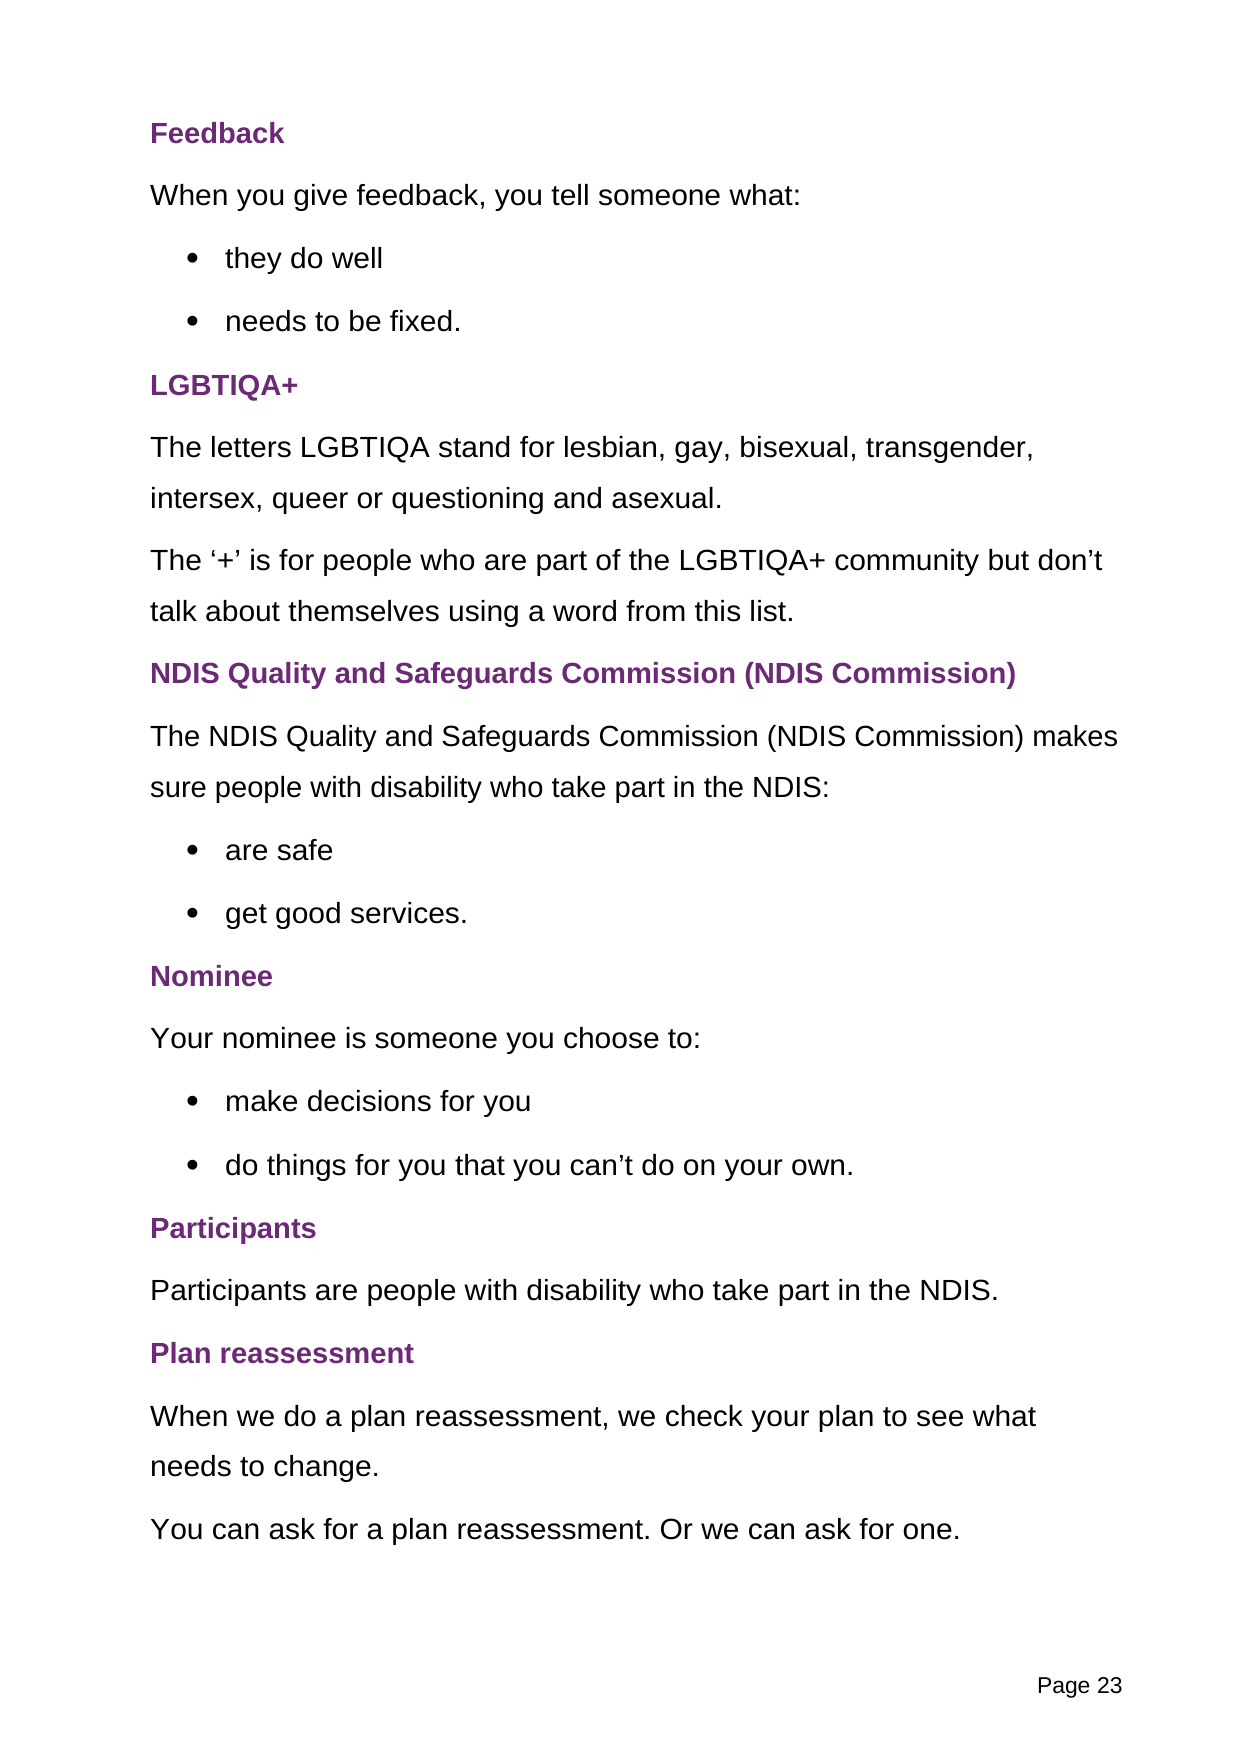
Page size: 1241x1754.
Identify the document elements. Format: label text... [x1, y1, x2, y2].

text Plan reassessment [150, 1336, 1122, 1370]
list are safe [187, 832, 1122, 866]
text Your nominee is someone you choose to: [150, 1022, 1122, 1055]
text The NDIS Quality and Safeguards Commission (NDIS Commission) makes sure people with disability who take part in the NDIS: [150, 719, 1122, 803]
list make decisions for you [187, 1084, 1122, 1118]
text Participants are people with disability who take part in the NDIS. [150, 1273, 1122, 1307]
text NDIS Quality and Safeguards Commission (NDIS Commission) [150, 657, 1122, 690]
list they do well [187, 241, 1122, 275]
text LGBTIQA+ [150, 367, 1122, 401]
text The letters LGBTIQA stand for lesbian, gay, bisexual, transgender, intersex, queer or questioning and asexual. [150, 430, 1122, 514]
text When you give feedback, you tell someone what: [150, 178, 1122, 212]
list get good services. [187, 896, 1122, 929]
text Feedback [150, 116, 1122, 149]
text When we do a plan reassessment, we check your plan to see what needs to change. [150, 1399, 1122, 1483]
list needs to be fixed. [187, 304, 1122, 338]
text Participants [150, 1211, 1122, 1244]
text You can ask for a plan reassessment. Or we can ask for one. [150, 1512, 1122, 1546]
list do things for you that you can’t do on your own. [187, 1147, 1122, 1181]
text The ‘+’ is for people who are part of the LGBTIQA+ community but don’t talk about themselves using a word from this list. [150, 543, 1122, 627]
text Nominee [150, 959, 1122, 992]
